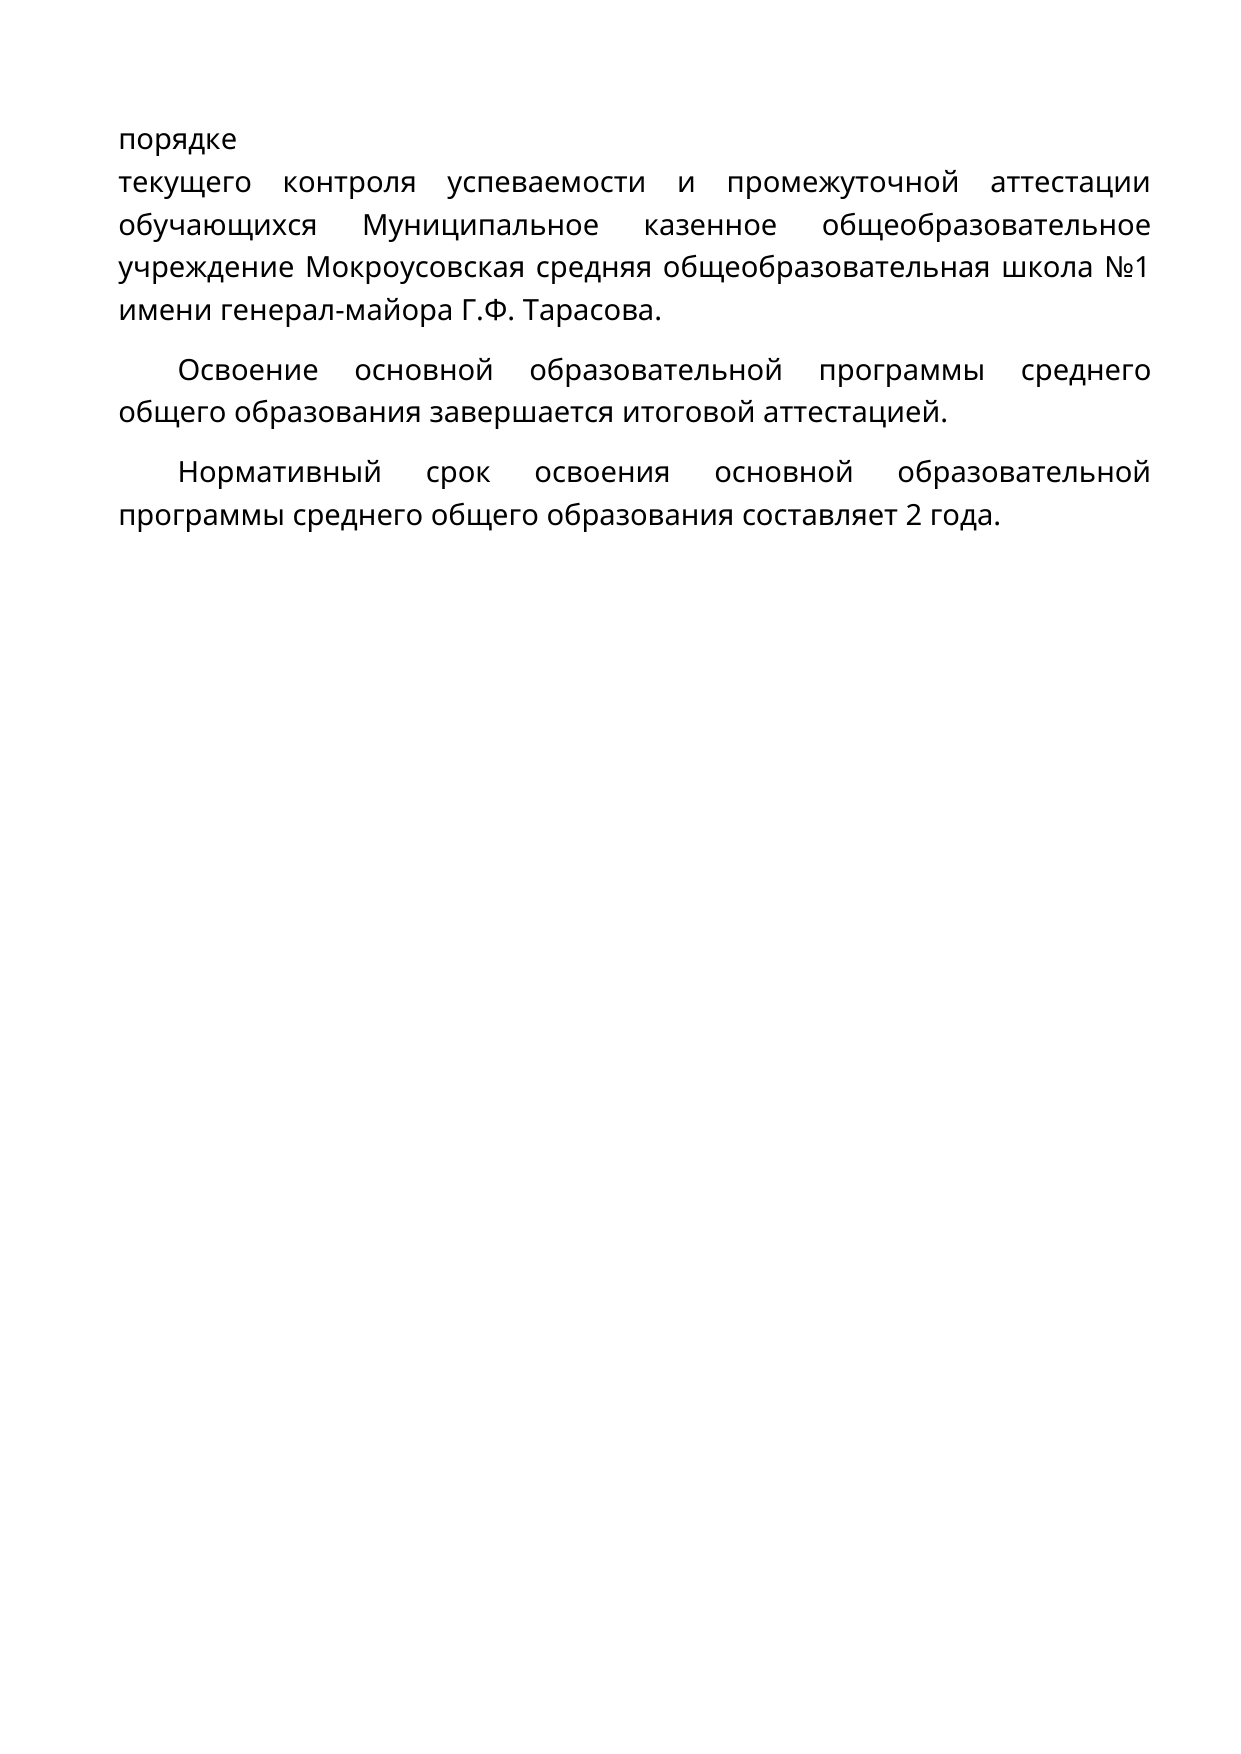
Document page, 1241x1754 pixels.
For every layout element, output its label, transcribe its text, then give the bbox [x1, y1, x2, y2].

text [118, 118, 1152, 329]
text Нормативный срок освоения основной образовательной программы среднего общего образования составляет 2 года. [118, 451, 1152, 534]
text Освоение основной образовательной программы среднего общего образования завершается итоговой аттестацией. [118, 349, 1152, 431]
